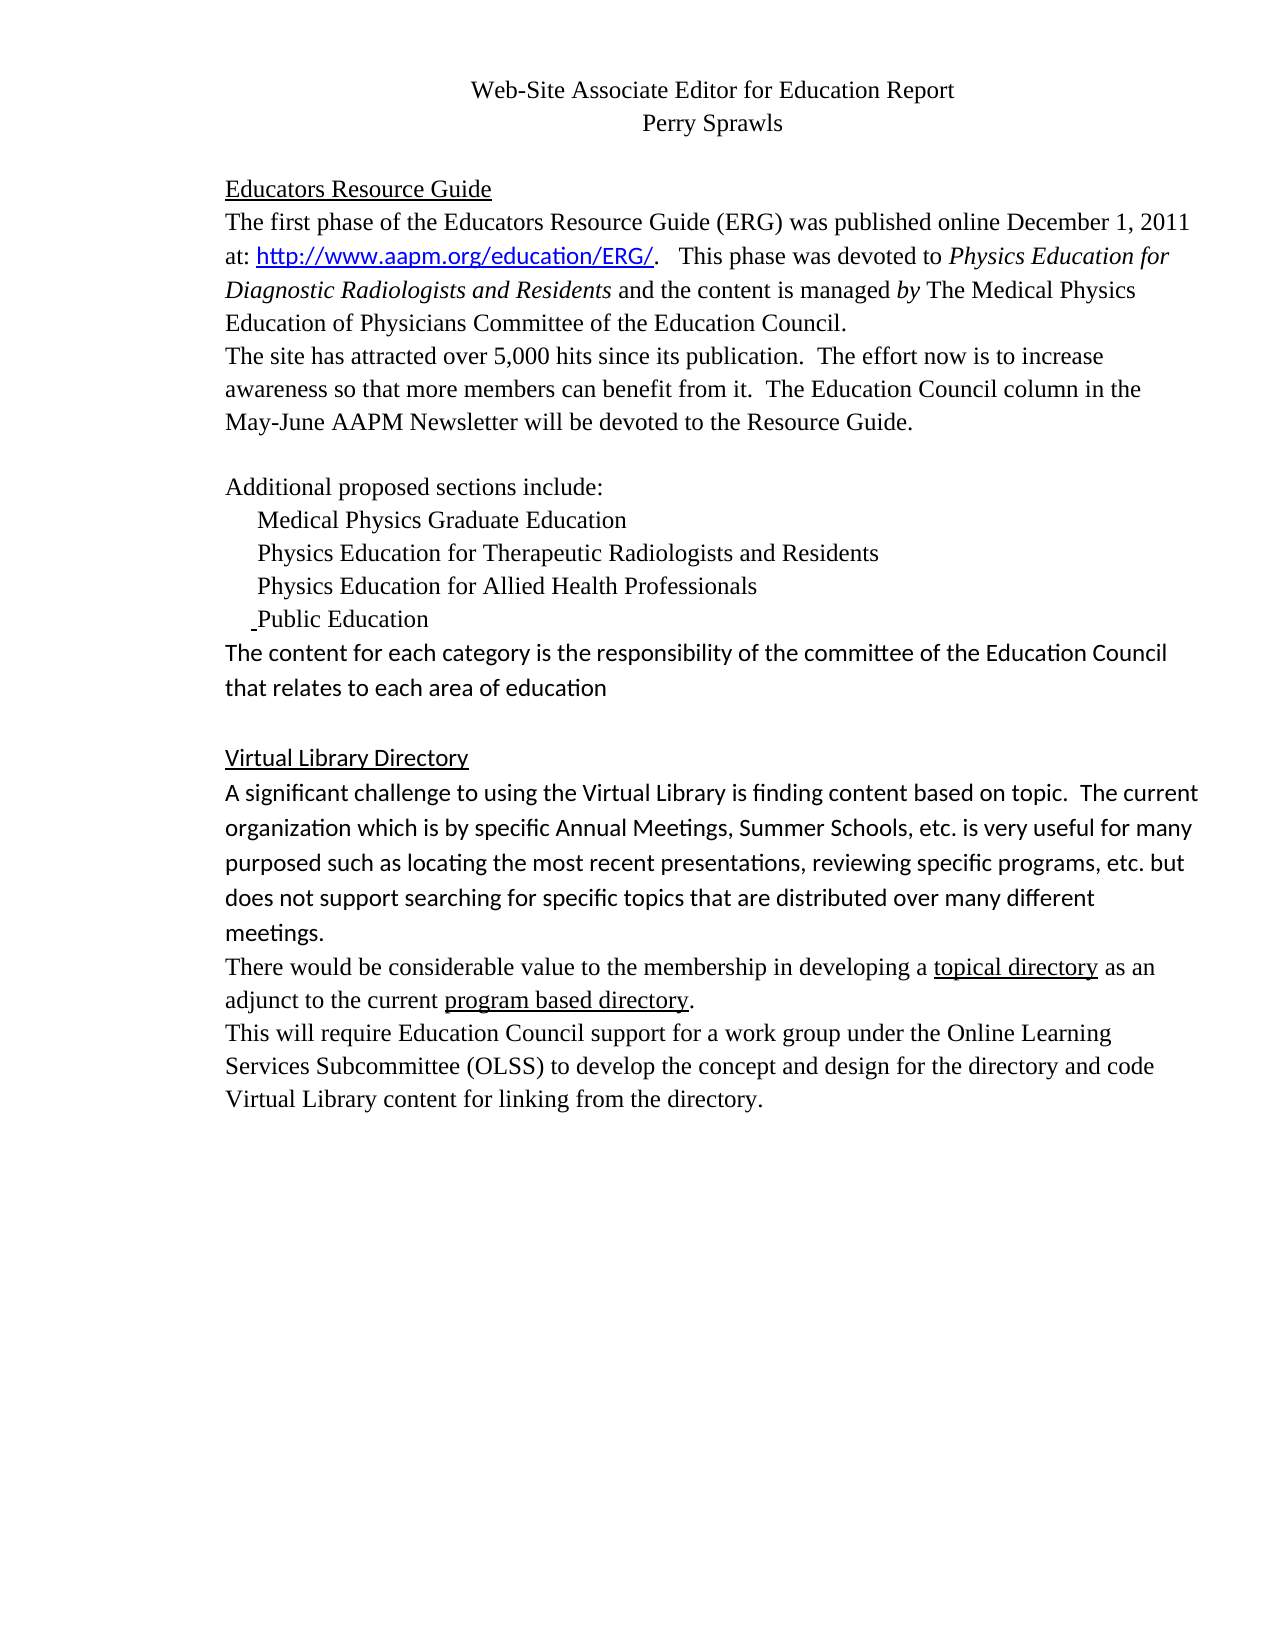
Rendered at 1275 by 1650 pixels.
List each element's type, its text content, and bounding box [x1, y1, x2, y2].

list There would be considerable value to the membership in developing a topical directory as an adjunct to the current program based directory. [225, 952, 1200, 1014]
list Additional proposed sections include:  Medical Physics Graduate Education  Physics Education for Therapeutic Radiologists and Residents  Physics Education for Allied Health Professionals [225, 472, 1200, 600]
list  Public Education [225, 604, 1200, 633]
list Educators Resource Guide [225, 174, 1200, 203]
list The first phase of the Educators Resource Guide (ERG) was published online December 1, 2011 at: http://www.aapm.org/education/ERG/. This phase was devoted to Physics Education for Diagnostic Radiologists and Residents and the content is managed by The Medical Physics Education of Physicians Committee of the Education Council. The site has attracted over 5,000 hits since its publication. The effort now is to increase awareness so that more members can benefit from it. The Education Council column in the May-June AAPM Newsletter will be devoted to the Resource Guide. [225, 207, 1200, 468]
list Web-Site Associate Editor for Education Report Perry Sprawls [225, 75, 1200, 137]
list Virtual Library Directory A significant challenge to using the Virtual Library is finding content based on topic. The current organization which is by specific Annual Meetings, Summer Schools, etc. is very useful for many purposed such as locating the most recent presentations, reviewing specific programs, etc. but does not support searching for specific topics that are distributed over many different meetings. [225, 742, 1200, 948]
list The content for each category is the responsibility of the committee of the Education Council that relates to each area of education [225, 637, 1200, 703]
list This will require Education Council support for a work group under the Online Learning Services Subcommittee (OLSS) to develop the concept and design for the directory and code Virtual Library content for linking from the directory. [225, 1018, 1200, 1113]
